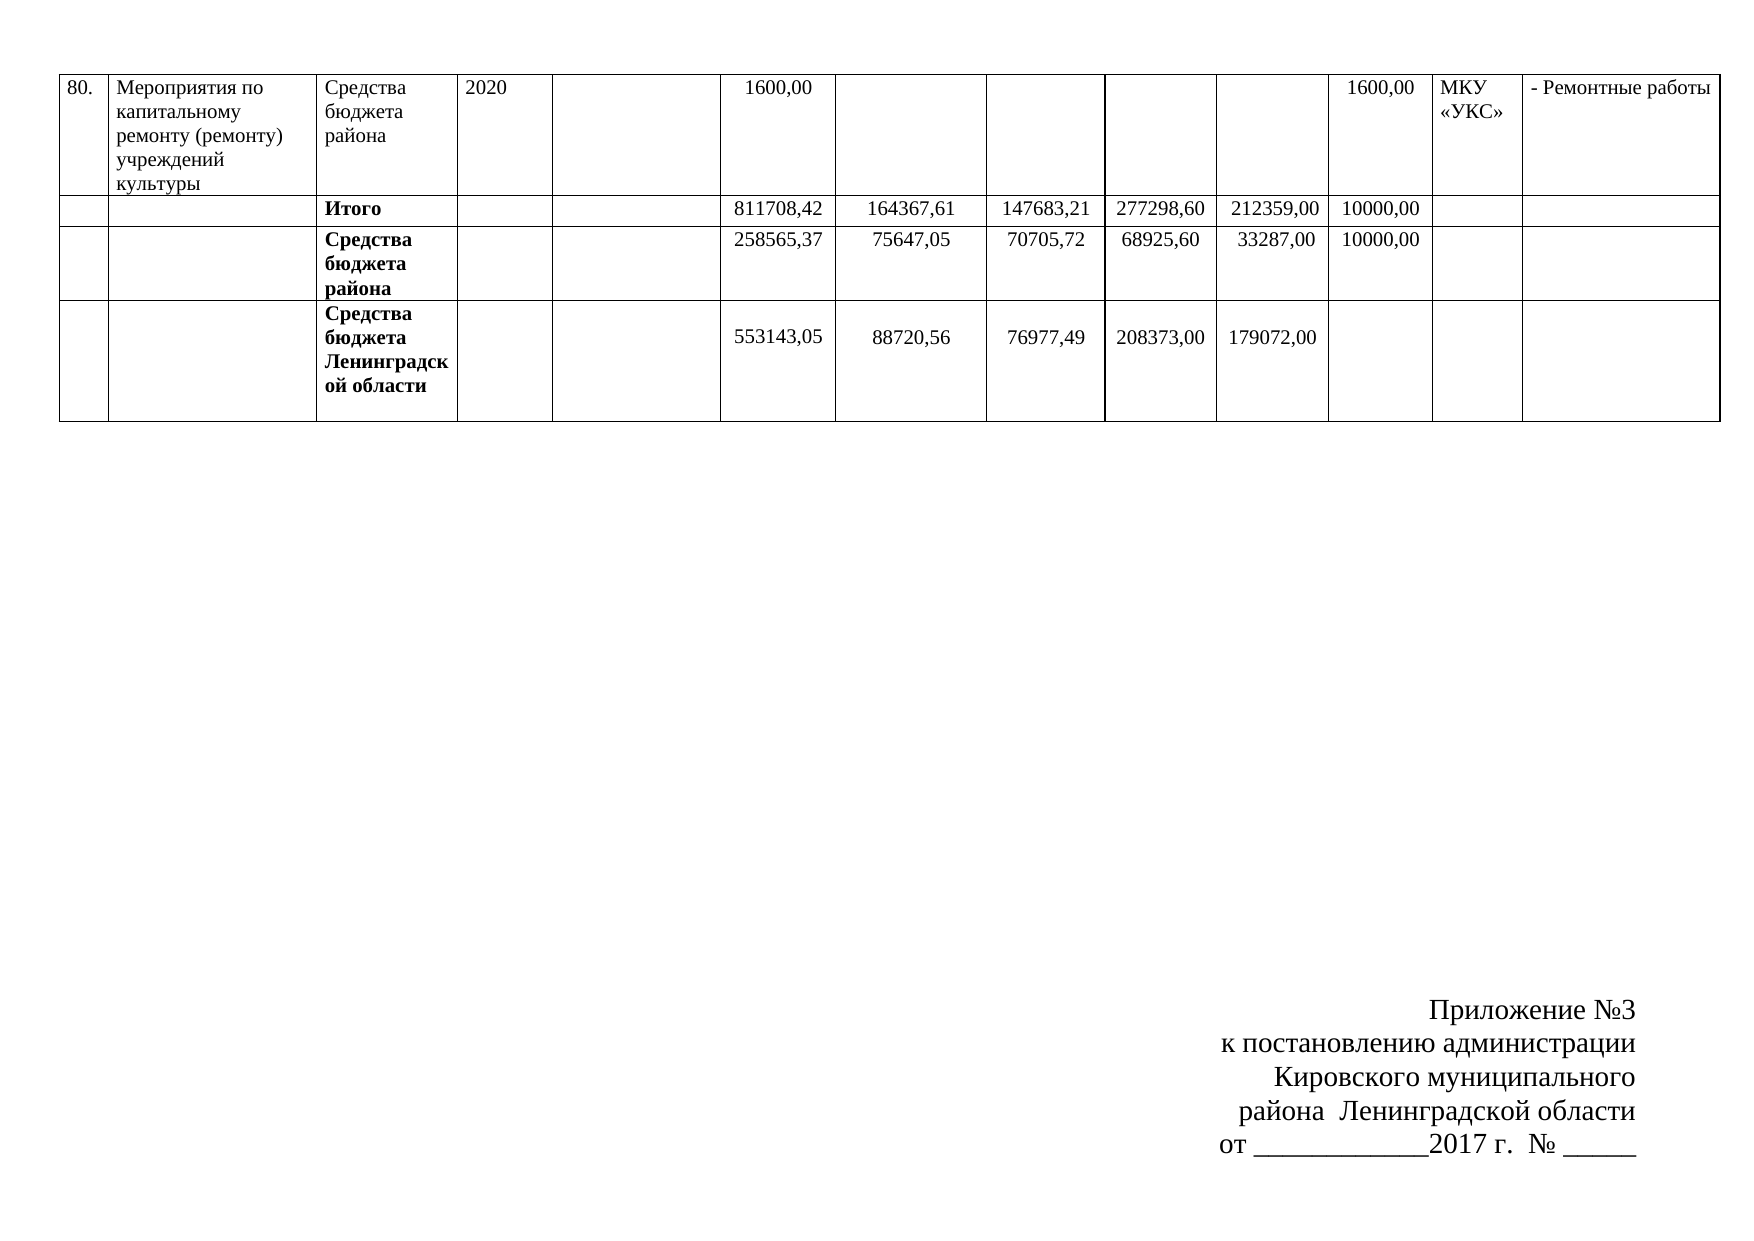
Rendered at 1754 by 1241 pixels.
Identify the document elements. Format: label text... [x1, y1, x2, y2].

table_cell 75647,05 [836, 227, 986, 299]
table_cell [1433, 301, 1522, 421]
table_cell 258565,37 [721, 227, 835, 299]
table_cell 277298,60 [1106, 196, 1216, 226]
table_cell 1600,00 [721, 75, 835, 195]
table_cell 2020 [458, 75, 552, 195]
table_cell Мероприятия по капитальному ремонту (ремонту) учреждений культуры [109, 75, 316, 195]
table_cell [1523, 227, 1719, 299]
table_cell [553, 196, 720, 226]
text к постановлению администрации [118, 1026, 1636, 1059]
table_cell [553, 301, 720, 421]
table_cell 1600,00 [1329, 75, 1432, 195]
table_cell Итого [317, 196, 457, 226]
table_cell [109, 196, 316, 226]
text Кировского муниципального [118, 1059, 1636, 1093]
table_cell [60, 227, 108, 299]
table_cell [60, 301, 108, 421]
table_cell [458, 227, 552, 299]
table_cell 212359,00 [1217, 196, 1328, 226]
table_cell [109, 227, 316, 299]
table_cell [458, 196, 552, 226]
table_cell [1106, 75, 1216, 195]
table_cell 76977,49 [987, 301, 1104, 421]
table_cell [1523, 196, 1719, 226]
table_cell 88720,56 [836, 301, 986, 421]
table_cell 10000,00 [1329, 196, 1432, 226]
table_cell [458, 301, 552, 421]
table_cell [1329, 301, 1432, 421]
table_cell [109, 301, 316, 421]
table_cell 70705,72 [987, 227, 1104, 299]
text Приложение №3 [118, 992, 1636, 1026]
table_cell 553143,05 [721, 301, 835, 421]
table_cell Средства бюджета района [317, 75, 457, 195]
table_cell [1217, 75, 1328, 195]
table_cell 147683,21 [987, 196, 1104, 226]
text от ____________2017 г. № _____ [118, 1126, 1636, 1160]
table_cell [1523, 301, 1719, 421]
table_cell 80. [60, 75, 108, 195]
table_cell [60, 196, 108, 226]
table_cell 811708,42 [721, 196, 835, 226]
table_cell Средства бюджета района [317, 227, 457, 299]
table_cell [553, 227, 720, 299]
table_cell МКУ «УКС» [1433, 75, 1522, 195]
table_cell 164367,61 [836, 196, 986, 226]
table_cell - Ремонтные работы [1523, 75, 1719, 195]
table_cell [553, 75, 720, 195]
table_cell 10000,00 [1329, 227, 1432, 299]
table_cell 179072,00 [1217, 301, 1328, 421]
table_cell Средства бюджета Ленинградской области [317, 301, 457, 421]
table_cell 68925,60 [1106, 227, 1216, 299]
table_cell [1433, 196, 1522, 226]
table_cell [836, 75, 986, 195]
table_cell [1433, 227, 1522, 299]
table_cell 208373,00 [1106, 301, 1216, 421]
table_cell 33287,00 [1217, 227, 1328, 299]
table_cell [987, 75, 1104, 195]
text района Ленинградской области [118, 1093, 1636, 1126]
